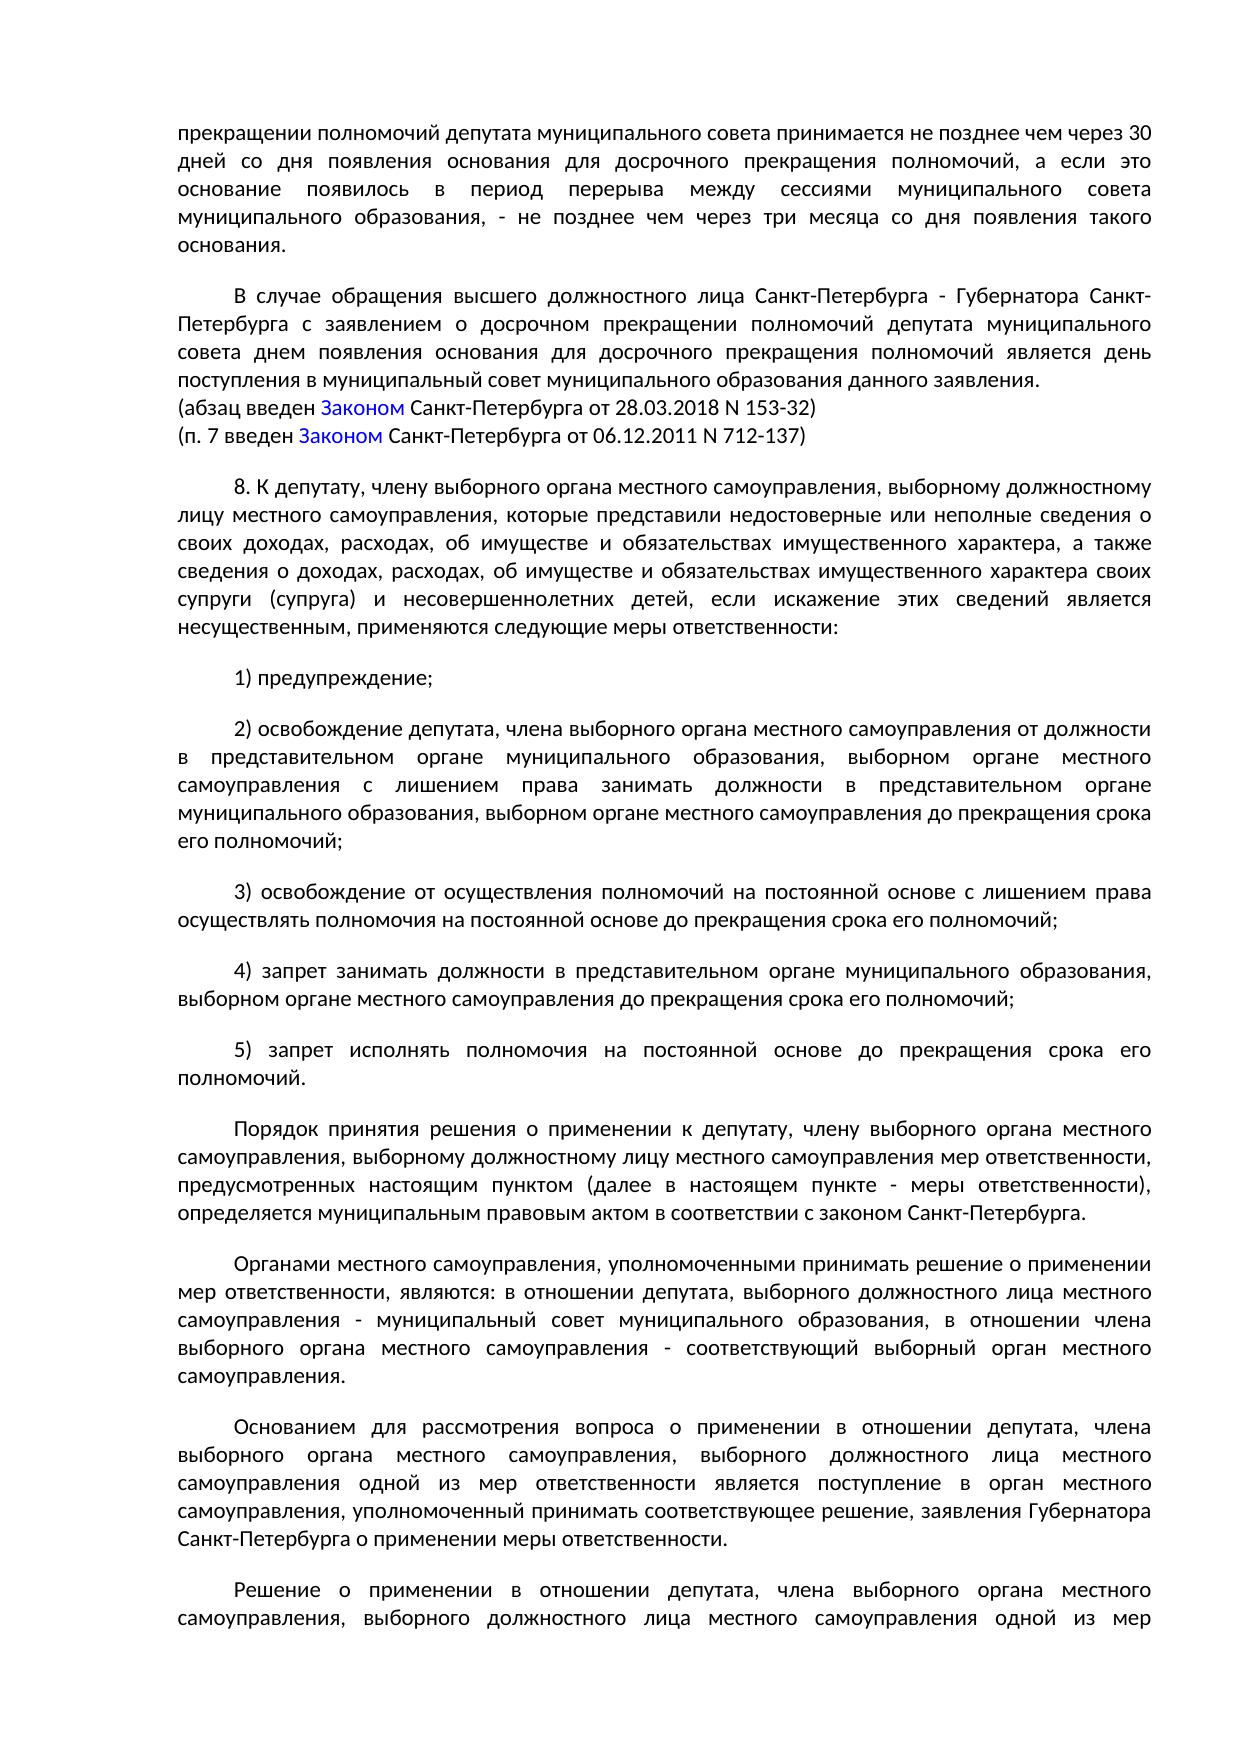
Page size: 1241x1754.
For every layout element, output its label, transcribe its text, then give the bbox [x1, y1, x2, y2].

text Органами местного самоуправления, уполномоченными принимать решение о применении мер ответственности, являются: в отношении депутата, выборного должностного лица местного самоуправления - муниципальный совет муниципального образования, в отношении члена выборного органа местного самоуправления - соответствующий выборный орган местного самоуправления. [177, 1249, 1152, 1389]
text (п. 7 введен Законом Санкт-Петербурга от 06.12.2011 N 712-137) [177, 421, 1152, 449]
text В случае обращения высшего должностного лица Санкт-Петербурга - Губернатора Санкт-Петербурга с заявлением о досрочном прекращении полномочий депутата муниципального совета днем появления основания для досрочного прекращения полномочий является день поступления в муниципальный совет муниципального образования данного заявления. [177, 281, 1152, 393]
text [177, 1575, 1152, 1631]
text Порядок принятия решения о применении к депутату, члену выборного органа местного самоуправления, выборному должностному лицу местного самоуправления мер ответственности, предусмотренных настоящим пунктом (далее в настоящем пункте - меры ответственности), определяется муниципальным правовым актом в соответствии с законом Санкт-Петербурга. [177, 1114, 1152, 1226]
text Основанием для рассмотрения вопроса о применении в отношении депутата, члена выборного органа местного самоуправления, выборного должностного лица местного самоуправления одной из мер ответственности является поступление в орган местного самоуправления, уполномоченный принимать соответствующее решение, заявления Губернатора Санкт-Петербурга о применении меры ответственности. [177, 1412, 1152, 1552]
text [177, 118, 1152, 258]
text 3) освобождение от осуществления полномочий на постоянной основе с лишением права осуществлять полномочия на постоянной основе до прекращения срока его полномочий; [177, 877, 1152, 933]
text (абзац введен Законом Санкт-Петербурга от 28.03.2018 N 153-32) [177, 393, 1152, 421]
text 8. К депутату, члену выборного органа местного самоуправления, выборному должностному лицу местного самоуправления, которые представили недостоверные или неполные сведения о своих доходах, расходах, об имуществе и обязательствах имущественного характера, а также сведения о доходах, расходах, об имуществе и обязательствах имущественного характера своих супруги (супруга) и несовершеннолетних детей, если искажение этих сведений является несущественным, применяются следующие меры ответственности: [177, 472, 1152, 640]
text 4) запрет занимать должности в представительном органе муниципального образования, выборном органе местного самоуправления до прекращения срока его полномочий; [177, 956, 1152, 1012]
text 2) освобождение депутата, члена выборного органа местного самоуправления от должности в представительном органе муниципального образования, выборном органе местного самоуправления с лишением права занимать должности в представительном органе муниципального образования, выборном органе местного самоуправления до прекращения срока его полномочий; [177, 714, 1152, 854]
text 1) предупреждение; [177, 663, 1152, 691]
text 5) запрет исполнять полномочия на постоянной основе до прекращения срока его полномочий. [177, 1035, 1152, 1091]
